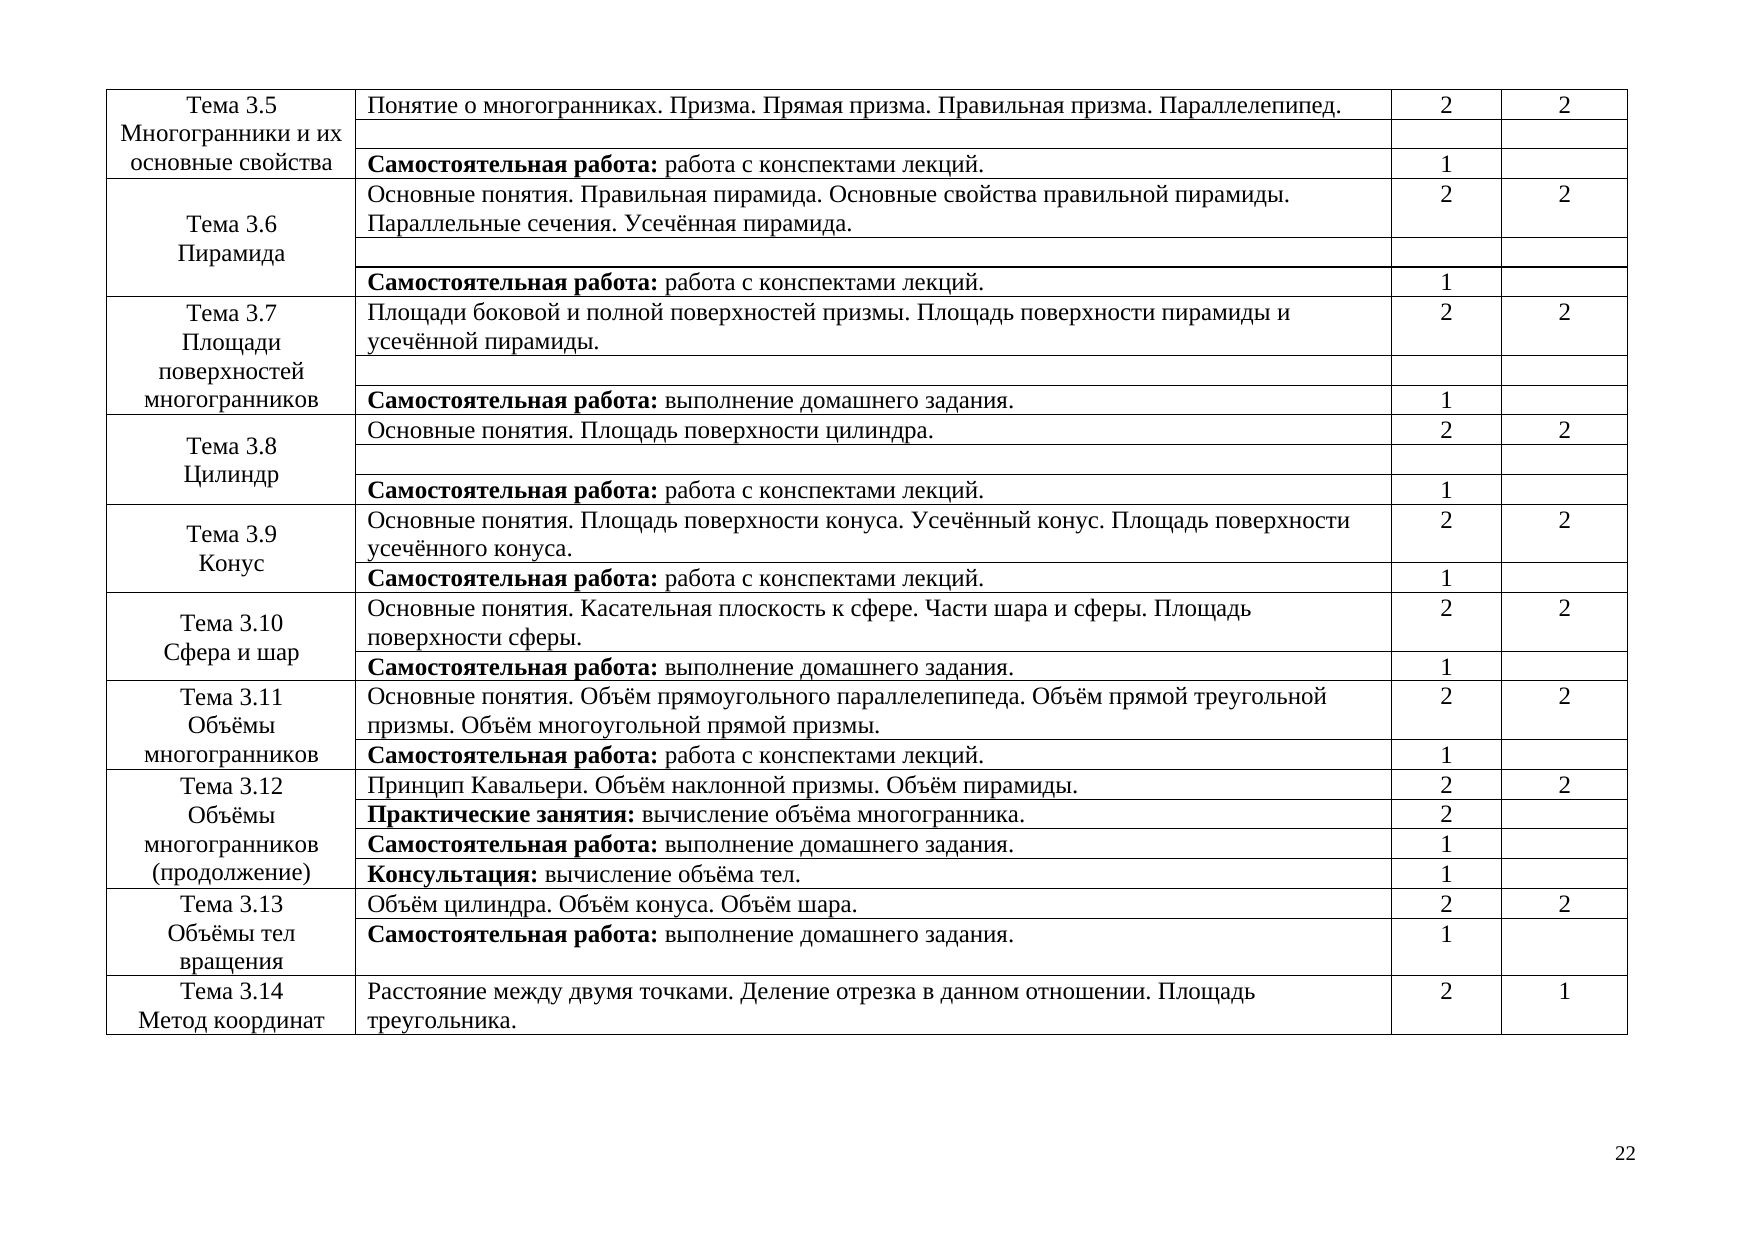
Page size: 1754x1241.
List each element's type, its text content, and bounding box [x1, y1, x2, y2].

table_cell [1502, 120, 1627, 148]
table_cell [356, 120, 1391, 148]
table_cell Самостоятельная работа: работа с конспектами лекций. [356, 563, 1391, 592]
table_cell [1392, 445, 1501, 474]
table_cell 2 [1392, 90, 1501, 118]
table_cell 2 [1392, 889, 1501, 918]
table_cell [1502, 652, 1627, 680]
table_cell Самостоятельная работа: выполнение домашнего задания. [356, 919, 1391, 975]
table_cell 2 [1502, 90, 1627, 118]
table_cell 2 [1392, 800, 1501, 828]
table_cell Тема 3.10 Сфера и шар [107, 593, 355, 680]
table_cell [1502, 356, 1627, 384]
table_cell 2 [1502, 297, 1627, 355]
table_cell Самостоятельная работа: работа с конспектами лекций. [356, 740, 1391, 769]
table_cell Самостоятельная работа: выполнение домашнего задания. [356, 829, 1391, 858]
table_cell Тема 3.6 Пирамида [107, 179, 355, 296]
table_cell Консультация: вычисление объёма тел. [356, 859, 1391, 888]
table_cell 1 [1392, 149, 1501, 178]
table_cell 2 [1502, 179, 1627, 237]
table_cell 2 [1502, 770, 1627, 798]
table_cell Основные понятия. Объём прямоугольного параллелепипеда. Объём прямой треугольной призмы. Объём многоугольной прямой призмы. [356, 681, 1391, 739]
table_cell 1 [1392, 740, 1501, 769]
table_cell 2 [1392, 179, 1501, 237]
table_cell [1502, 740, 1627, 769]
table_cell [1502, 475, 1627, 504]
table_cell [356, 356, 1391, 384]
table_cell [1502, 800, 1627, 828]
table_cell [356, 238, 1391, 266]
table_cell Расстояние между двумя точками. Деление отрезка в данном отношении. Площадь треугольника. [356, 976, 1391, 1034]
table_cell 2 [1392, 681, 1501, 739]
table_cell 2 [1502, 593, 1627, 651]
table_cell [1502, 445, 1627, 474]
table_cell Практические занятия: вычисление объёма многогранника. [356, 800, 1391, 828]
table_cell Тема 3.8 Цилиндр [107, 415, 355, 504]
table_cell Тема 3.9 Конус [107, 505, 355, 592]
table_cell 1 [1392, 919, 1501, 975]
table_cell Объём цилиндра. Объём конуса. Объём шара. [356, 889, 1391, 918]
table_cell [1502, 919, 1627, 975]
table_cell 2 [1392, 593, 1501, 651]
table_cell Тема 3.13 Объёмы тел вращения [107, 889, 355, 975]
table_cell Самостоятельная работа: выполнение домашнего задания. [356, 652, 1391, 680]
table_cell 1 [1392, 563, 1501, 592]
table_cell Основные понятия. Площадь поверхности конуса. Усечённый конус. Площадь поверхности усечённого конуса. [356, 505, 1391, 562]
table_cell [1392, 238, 1501, 266]
table_cell 2 [1392, 976, 1501, 1034]
table_cell 2 [1392, 505, 1501, 562]
table_cell [356, 445, 1391, 474]
table_cell 1 [1502, 976, 1627, 1034]
table_cell Самостоятельная работа: выполнение домашнего задания. [356, 386, 1391, 414]
table_cell [1502, 563, 1627, 592]
table_cell Тема 3.7 Площади поверхностей многогранников [107, 297, 355, 414]
table_cell Тема 3.12 Объёмы многогранников (продолжение) [107, 770, 355, 888]
table_cell Тема 3.5 Многогранники и их основные свойства [107, 90, 355, 178]
table_cell 1 [1392, 268, 1501, 296]
table_cell 1 [1392, 386, 1501, 414]
table_cell Принцип Кавальери. Объём наклонной призмы. Объём пирамиды. [356, 770, 1391, 798]
table_cell Тема 3.11 Объёмы многогранников [107, 681, 355, 769]
table_cell [1502, 859, 1627, 888]
table_cell 1 [1392, 829, 1501, 858]
table_cell Площади боковой и полной поверхностей призмы. Площадь поверхности пирамиды и усечённой пирамиды. [356, 297, 1391, 355]
table_cell [1502, 386, 1627, 414]
table_cell 2 [1392, 415, 1501, 444]
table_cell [356, 149, 1391, 178]
table_cell 2 [1392, 770, 1501, 798]
table_cell 2 [1502, 505, 1627, 562]
table_cell Понятие о многогранниках. Призма. Прямая призма. Правильная призма. Параллелепипед. [356, 90, 1391, 118]
table_cell [1502, 268, 1627, 296]
table_cell 1 [1392, 475, 1501, 504]
table_cell 2 [1502, 889, 1627, 918]
table_cell Самостоятельная работа: работа с конспектами лекций. [356, 268, 1391, 296]
table_cell Основные понятия. Касательная плоскость к сфере. Части шара и сферы. Площадь поверхности сферы. [356, 593, 1391, 651]
table_cell 2 [1502, 415, 1627, 444]
table_cell 2 [1392, 297, 1501, 355]
table_cell 1 [1392, 652, 1501, 680]
table_cell [1502, 149, 1627, 178]
table_cell 2 [1502, 681, 1627, 739]
table_cell [1392, 356, 1501, 384]
table_cell Основные понятия. Правильная пирамида. Основные свойства правильной пирамиды. Параллельные сечения. Усечённая пирамида. [356, 179, 1391, 237]
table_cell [107, 976, 355, 1034]
table_cell [1502, 829, 1627, 858]
table_cell Самостоятельная работа: работа с конспектами лекций. [356, 475, 1391, 504]
table_cell Основные понятия. Площадь поверхности цилиндра. [356, 415, 1391, 444]
table_cell 1 [1392, 859, 1501, 888]
table_cell [1502, 238, 1627, 266]
table_cell [1392, 120, 1501, 148]
